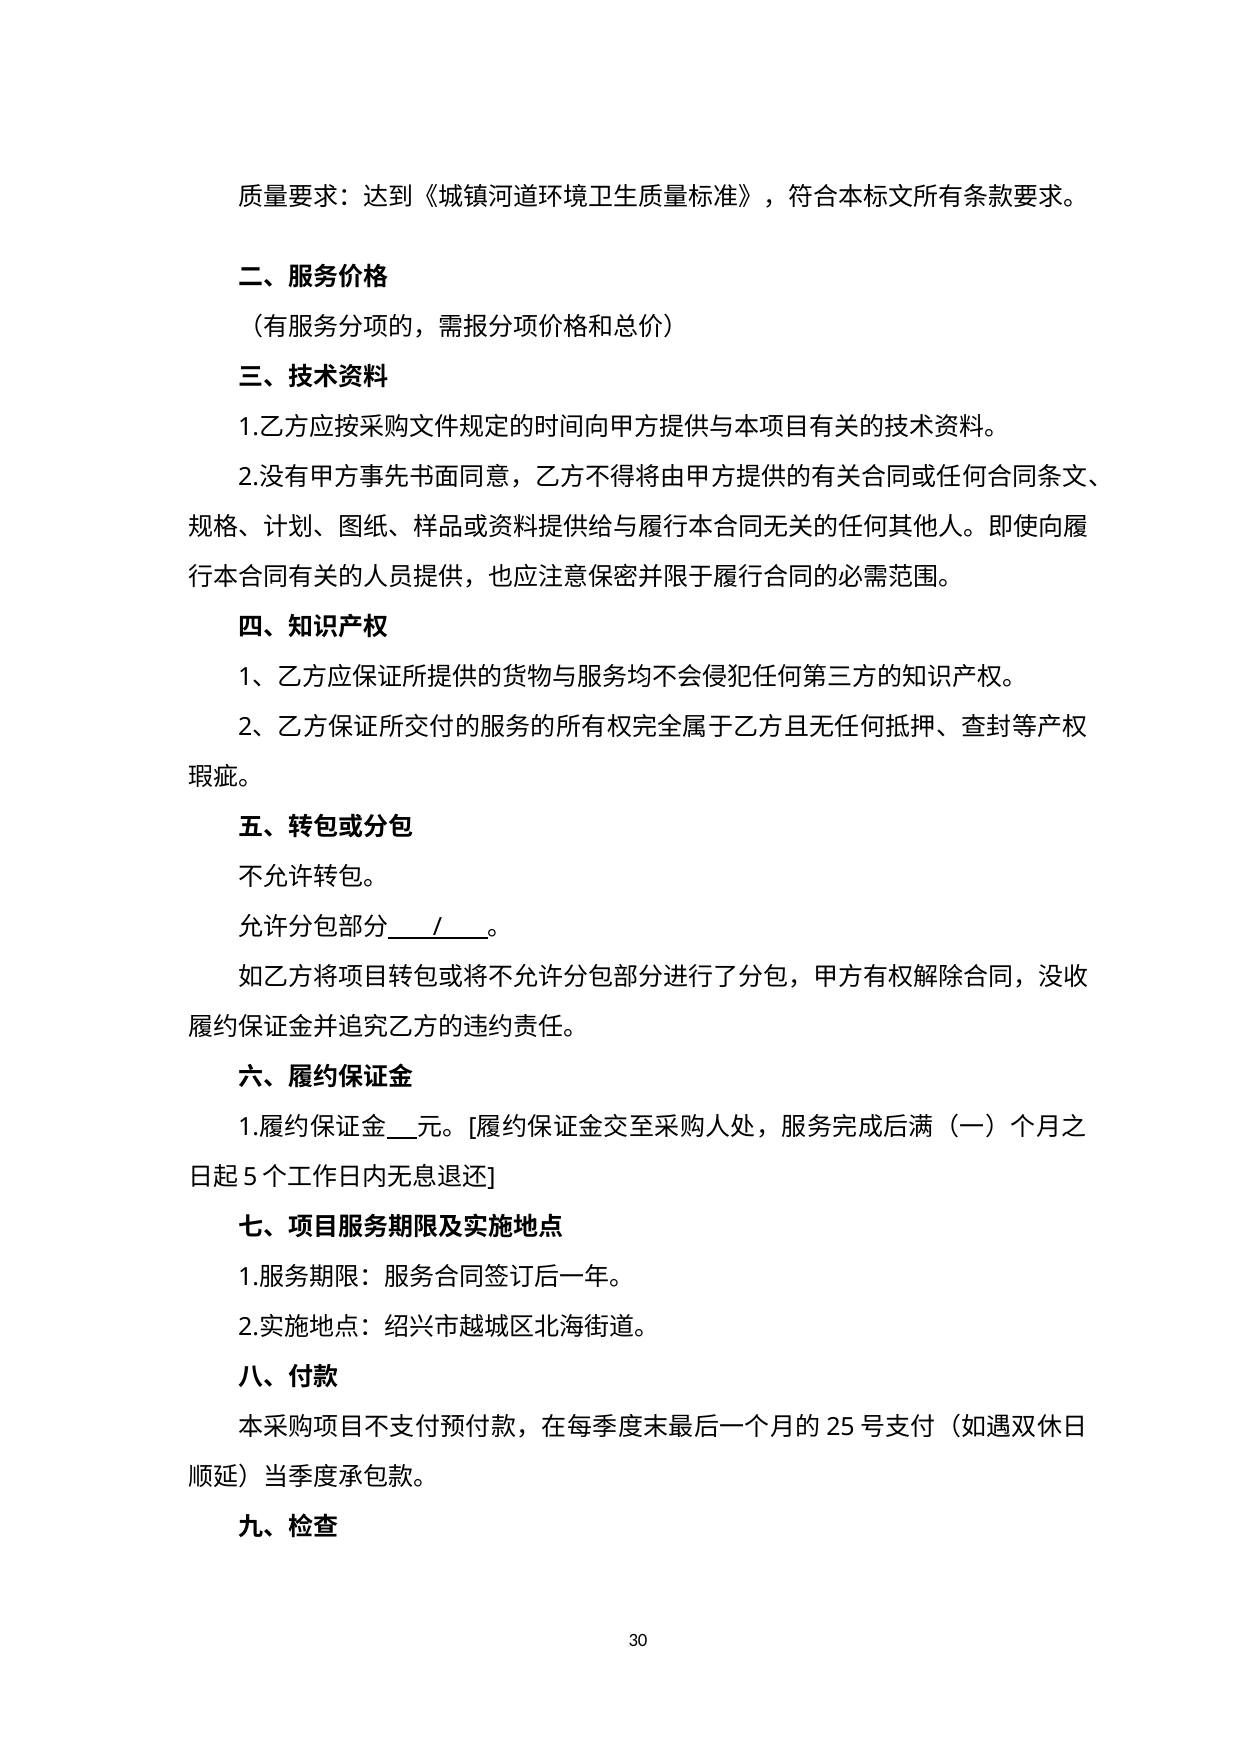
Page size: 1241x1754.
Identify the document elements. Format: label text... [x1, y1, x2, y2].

text 三、技术资料 [188, 345, 1088, 395]
text 不允许转包。 [188, 845, 1088, 895]
text （有服务分项的，需报分项价格和总价） [238, 295, 1088, 345]
list 服务价格 [238, 245, 1088, 295]
text 本采购项目不支付预付款，在每季度末最后一个月的25号支付（如遇双休日顺延）当季度承包款。 [188, 1395, 1088, 1495]
text 2.没有甲方事先书面同意，乙方不得将由甲方提供的有关合同或任何合同条文、规格、计划、图纸、样品或资料提供给与履行本合同无关的任何其他人。即使向履行本合同有关的人员提供，也应注意保密并限于履行合同的必需范围。 [188, 445, 1088, 595]
text 1、乙方应保证所提供的货物与服务均不会侵犯任何第三方的知识产权。 [188, 645, 1088, 695]
text 四、知识产权 [188, 595, 1088, 645]
text 六、履约保证金 [188, 1045, 1088, 1095]
text 如乙方将项目转包或将不允许分包部分进行了分包，甲方有权解除合同，没收履约保证金并追究乙方的违约责任。 [188, 945, 1088, 1045]
text 九、检查 [188, 1495, 1088, 1545]
text 质量要求：达到《城镇河道环境卫生质量标准》，符合本标文所有条款要求。 [188, 162, 1088, 227]
text 1.乙方应按采购文件规定的时间向甲方提供与本项目有关的技术资料。 [188, 395, 1088, 445]
text 2、乙方保证所交付的服务的所有权完全属于乙方且无任何抵押、查封等产权瑕疵。 [188, 695, 1088, 795]
text 七、项目服务期限及实施地点 [188, 1195, 1088, 1245]
text 1.服务期限：服务合同签订后一年。 [188, 1245, 1088, 1295]
text 八、付款 [188, 1345, 1088, 1395]
text 2.实施地点：绍兴市越城区北海街道。 [188, 1295, 1088, 1345]
text 五、转包或分包 [188, 795, 1088, 845]
text 1.履约保证金 元。[履约保证金交至采购人处，服务完成后满（一）个月之日起5个工作日内无息退还] [188, 1095, 1088, 1195]
text 允许分包部分 / 。 [188, 895, 1088, 945]
